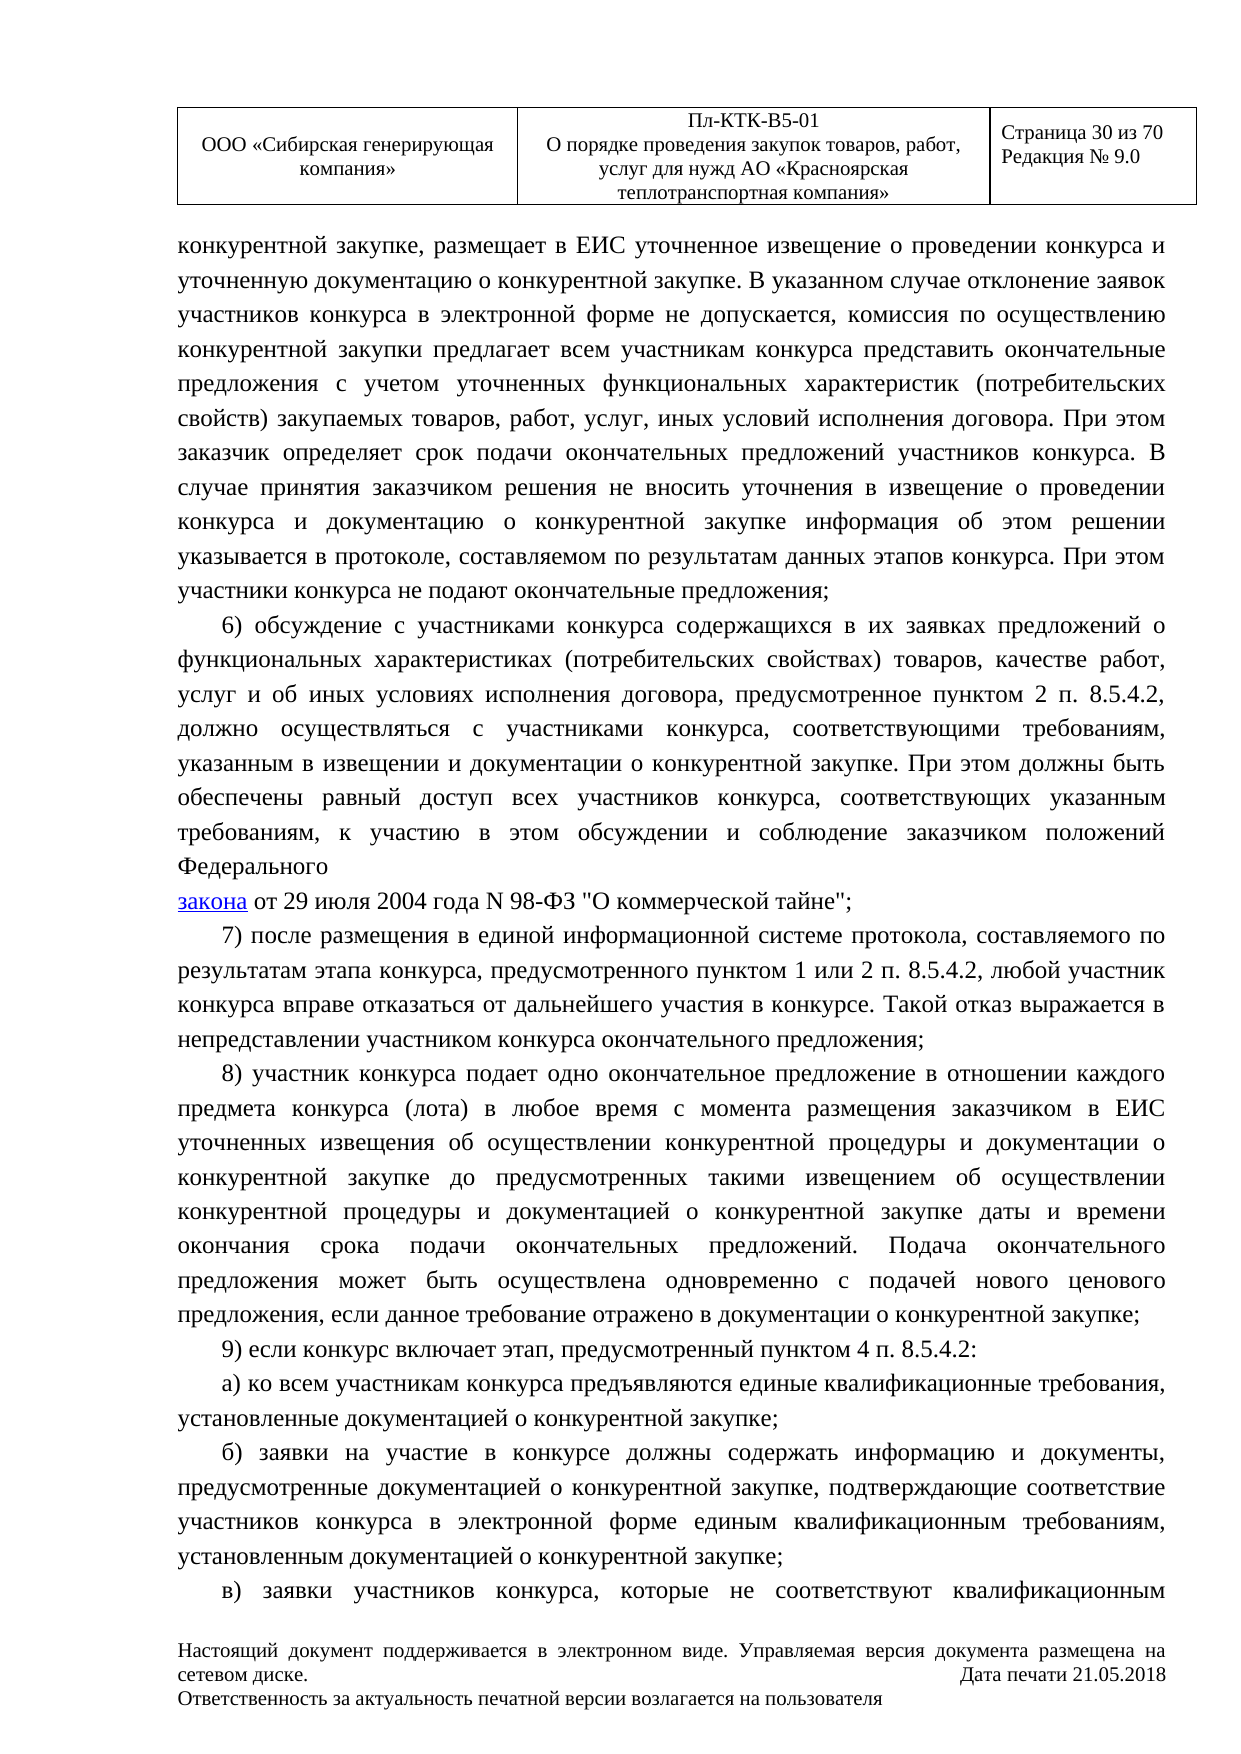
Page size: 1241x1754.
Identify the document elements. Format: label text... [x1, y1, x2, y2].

text 7) после размещения в единой информационной системе протокола, составляемого по результатам этапа конкурса, предусмотренного пунктом 1 или 2 п. 8.5.4.2, любой участник конкурса вправе отказаться от дальнейшего участия в конкурсе. Такой отказ выражается в непредставлении участником конкурса окончательного предложения; [177, 920, 1166, 1052]
text 9) если конкурс включает этап, предусмотренный пунктом 4 п. 8.5.4.2: [177, 1334, 1166, 1363]
text б) заявки на участие в конкурсе должны содержать информацию и документы, предусмотренные документацией о конкурентной закупке, подтверждающие соответствие участников конкурса в электронной форме единым квалификационным требованиям, установленным документацией о конкурентной закупке; [177, 1437, 1166, 1569]
text 6) обсуждение с участниками конкурса содержащихся в их заявках предложений о функциональных характеристиках (потребительских свойствах) товаров, качестве работ, услуг и об иных условиях исполнения договора, предусмотренное пунктом 2 п. 8.5.4.2, должно осуществляться с участниками конкурса, соответствующими требованиям, указанным в извещении и документации о конкурентной закупке. При этом должны быть обеспечены равный доступ всех участников конкурса, соответствующих указанным требованиям, к участию в этом обсуждении и соблюдение заказчиком положений Федерального закона от 29 июля 2004 года N 98-ФЗ "О коммерческой тайне"; [177, 610, 1166, 914]
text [177, 231, 1166, 604]
text а) ко всем участникам конкурса предъявляются единые квалификационные требования, установленные документацией о конкурентной закупке; [177, 1368, 1166, 1432]
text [177, 1575, 1166, 1604]
text 8) участник конкурса подает одно окончательное предложение в отношении каждого предмета конкурса (лота) в любое время с момента размещения заказчиком в ЕИС уточненных извещения об осуществлении конкурентной процедуры и документации о конкурентной закупке до предусмотренных такими извещением об осуществлении конкурентной процедуры и документацией о конкурентной закупке даты и времени окончания срока подачи окончательных предложений. Подача окончательного предложения может быть осуществлена одновременно с подачей нового ценового предложения, если данное требование отражено в документации о конкурентной закупке; [177, 1058, 1166, 1328]
